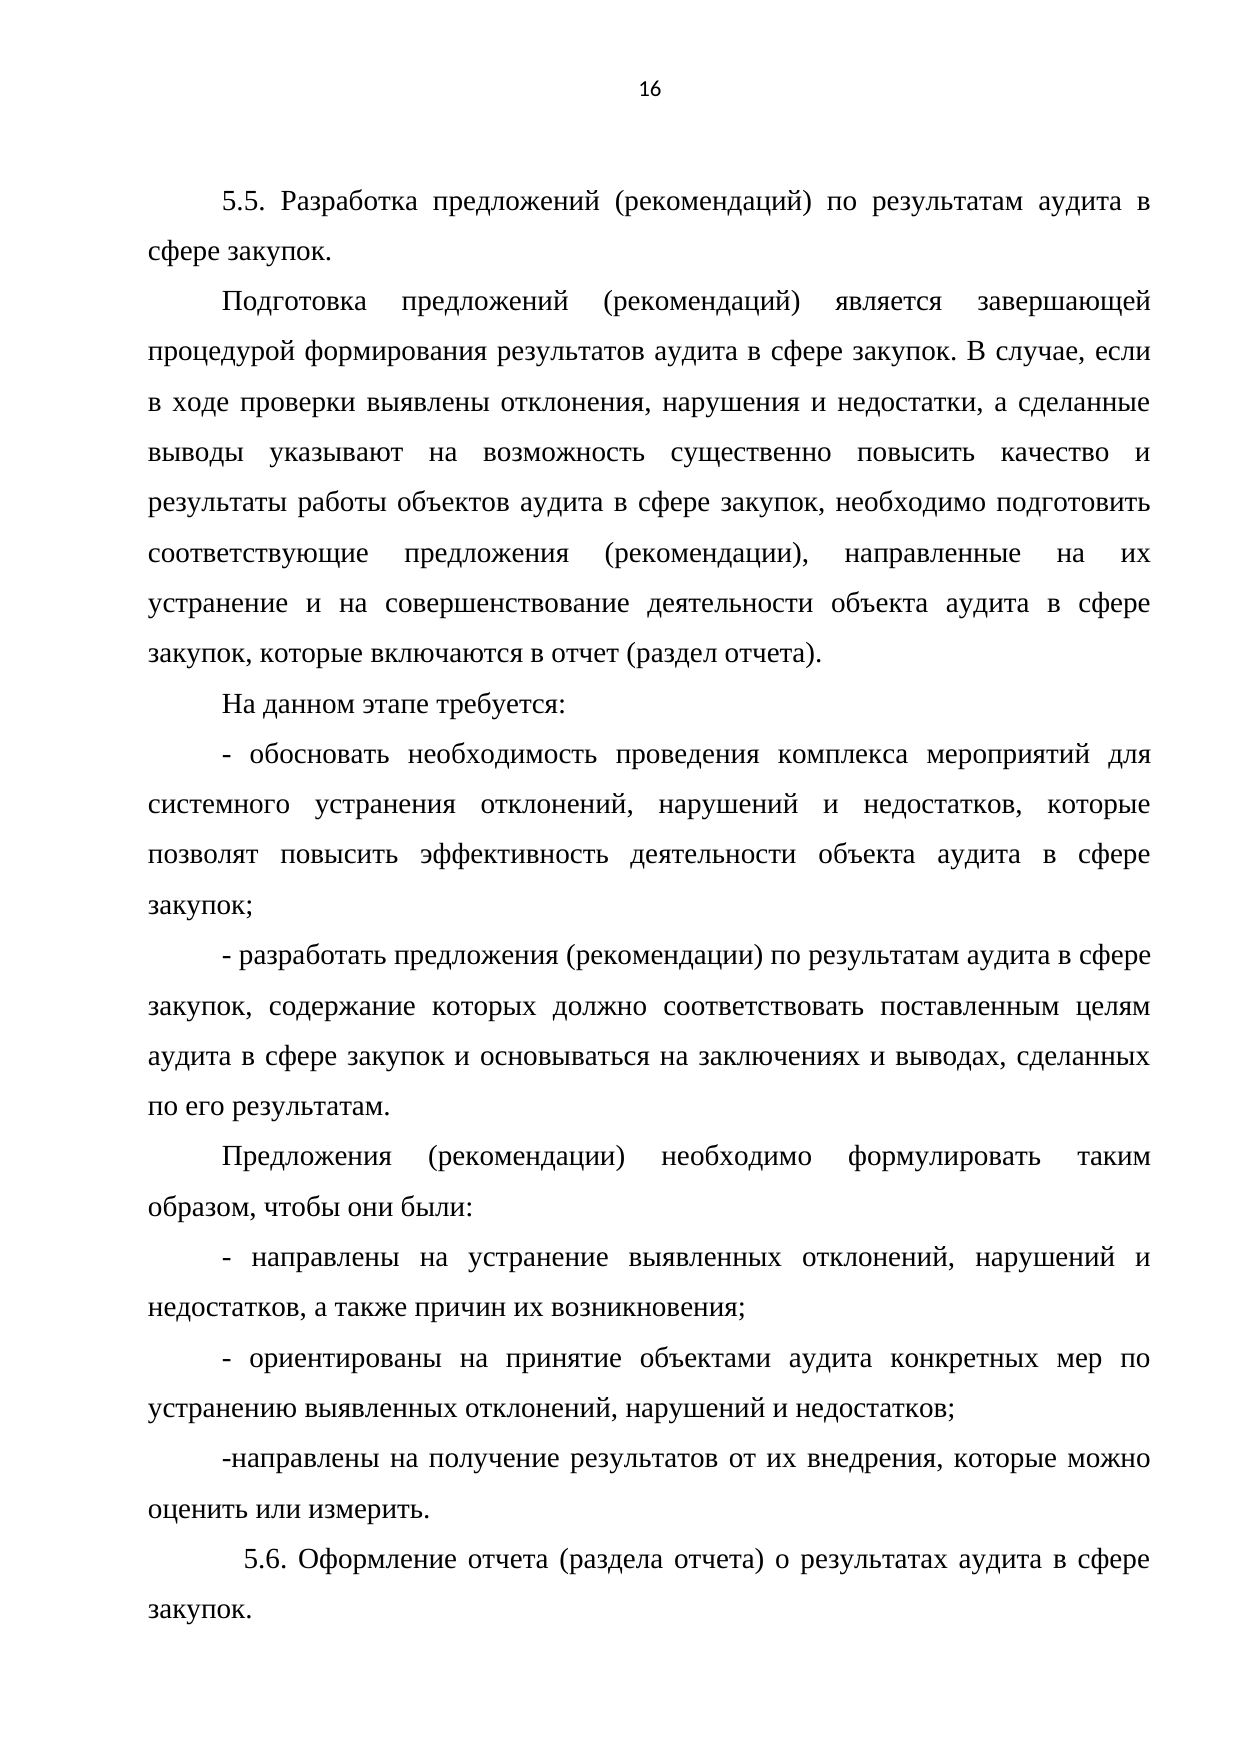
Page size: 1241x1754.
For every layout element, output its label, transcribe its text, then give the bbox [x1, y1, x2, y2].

text На данном этапе требуется: [148, 686, 1152, 719]
text 5.5. Разработка предложений (рекомендаций) по результатам аудита в сфере закупок. [148, 183, 1152, 266]
text - разработать предложения (рекомендации) по результатам аудита в сфере закупок, содержание которых должно соответствовать поставленным целям аудита в сфере закупок и основываться на заключениях и выводах, сделанных по его результатам. [148, 937, 1152, 1122]
text - направлены на устранение выявленных отклонений, нарушений и недостатков, а также причин их возникновения; [148, 1239, 1152, 1323]
text - ориентированы на принятие объектами аудита конкретных мер по устранению выявленных отклонений, нарушений и недостатков; [148, 1340, 1152, 1424]
text -направлены на получение результатов от их внедрения, которые можно оценить или измерить. [148, 1440, 1152, 1524]
text Подготовка предложений (рекомендаций) является завершающей процедурой формирования результатов аудита в сфере закупок. В случае, если в ходе проверки выявлены отклонения, нарушения и недостатки, а сделанные выводы указывают на возможность существенно повысить качество и результаты работы объектов аудита в сфере закупок, необходимо подготовить соответствующие предложения (рекомендации), направленные на их устранение и на совершенствование деятельности объекта аудита в сфере закупок, которые включаются в отчет (раздел отчета). [148, 283, 1152, 669]
text Предложения (рекомендации) необходимо формулировать таким образом, чтобы они были: [148, 1138, 1152, 1222]
text 5.6. Оформление отчета (раздела отчета) о результатах аудита в сфере закупок. [148, 1541, 1152, 1625]
text - обосновать необходимость проведения комплекса мероприятий для системного устранения отклонений, нарушений и недостатков, которые позволят повысить эффективность деятельности объекта аудита в сфере закупок; [148, 736, 1152, 921]
